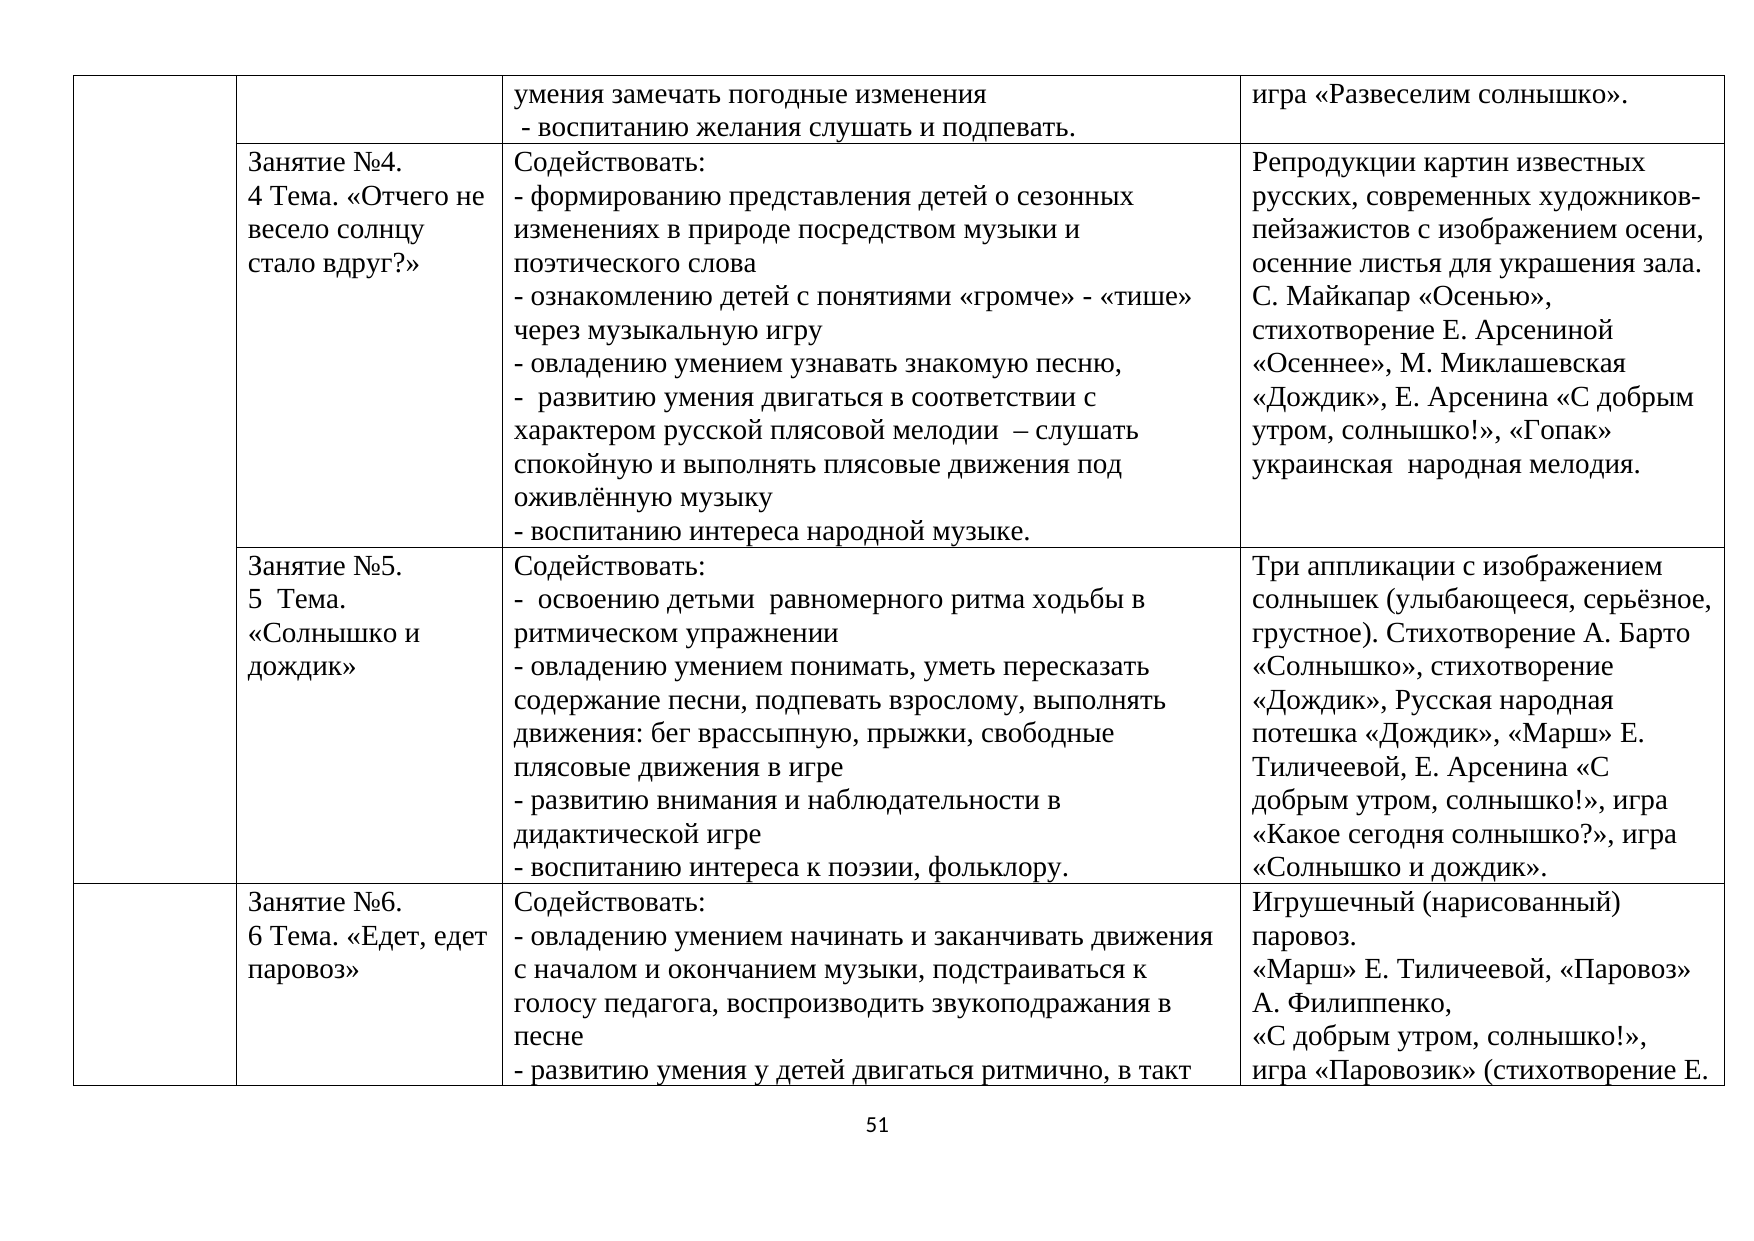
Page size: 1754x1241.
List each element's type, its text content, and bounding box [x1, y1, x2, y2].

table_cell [1241, 884, 1724, 1085]
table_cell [503, 884, 1240, 1085]
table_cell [237, 884, 502, 1085]
table_cell Три аппликации с изображением солнышек (улыбающееся, серьёзное, грустное). Стихотворение А. Барто «Солнышко», стихотворение «Дождик», Русская народная потешка «Дождик», «Марш» Е. Тиличеевой, Е. Арсенина «С добрым утром, солнышко!», игра «Какое сегодня солнышко?», игра «Солнышко и дождик». [1241, 548, 1724, 883]
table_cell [237, 76, 502, 143]
table_cell [74, 884, 236, 1085]
table_cell Содействовать: - формированию представления детей о сезонных изменениях в природе посредством музыки и поэтического слова - ознакомлению детей с понятиями «громче» - «тише» через музыкальную игру - овладению умением узнавать знакомую песню, - развитию умения двигаться в соответствии с характером русской плясовой мелодии – слушать спокойную и выполнять плясовые движения под оживлённую музыку - воспитанию интереса народной музыке. [503, 144, 1240, 547]
table_cell Содействовать: - освоению детьми равномерного ритма ходьбы в ритмическом упражнении - овладению умением понимать, уметь пересказать содержание песни, подпевать взрослому, выполнять движения: бег врассыпную, прыжки, свободные плясовые движения в игре - развитию внимания и наблюдательности в дидактической игре - воспитанию интереса к поэзии, фольклору. [503, 548, 1240, 883]
table_cell Занятие №4. 4 Тема. «Отчего не весело солнцу стало вдруг?» [237, 144, 502, 547]
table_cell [503, 76, 1240, 143]
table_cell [1241, 76, 1724, 143]
table_cell Занятие №5. 5 Тема. «Солнышко и дождик» [237, 548, 502, 883]
table_cell Репродукции картин известных русских, современных художников-пейзажистов с изображением осени, осенние листья для украшения зала. С. Майкапар «Осенью», стихотворение Е. Арсениной «Осеннее», М. Миклашевская «Дождик», Е. Арсенина «С добрым утром, солнышко!», «Гопак» украинская народная мелодия. [1241, 144, 1724, 547]
